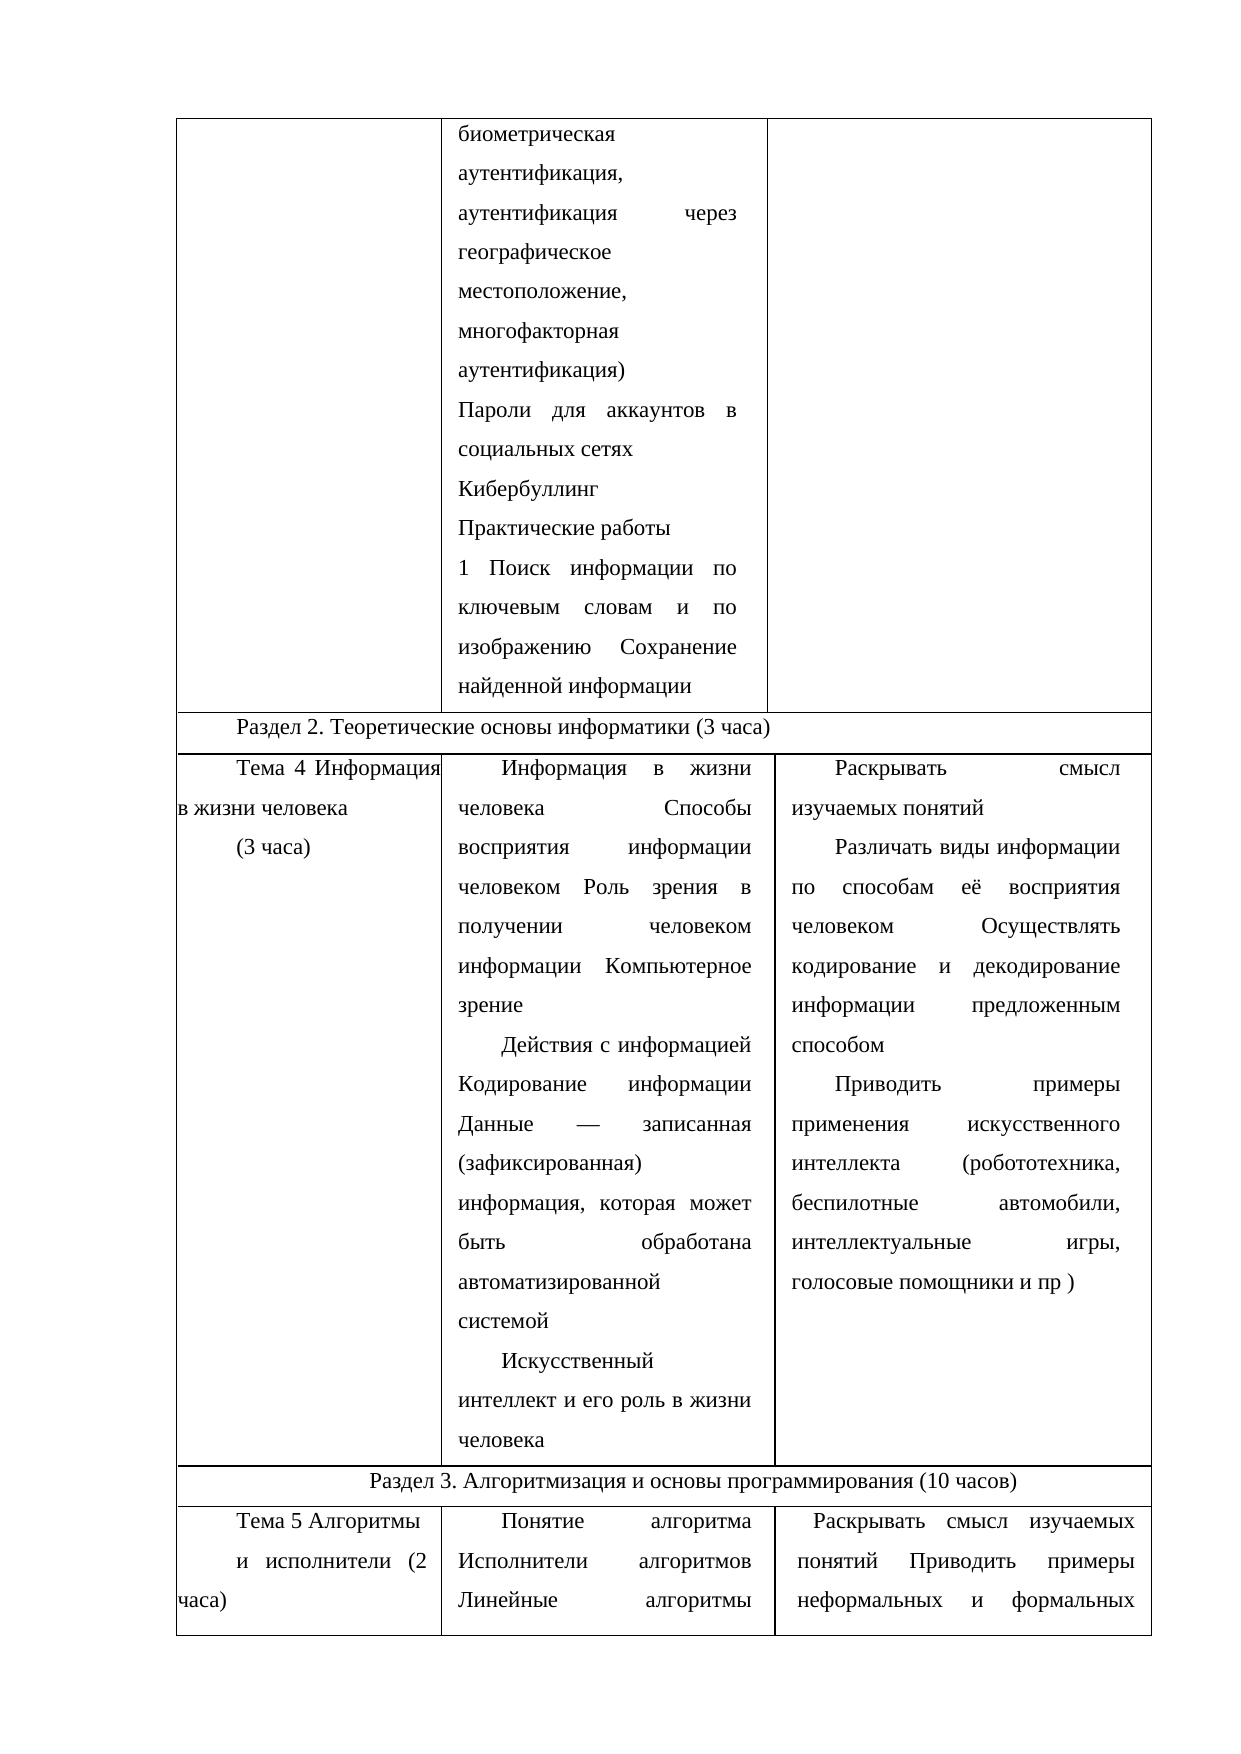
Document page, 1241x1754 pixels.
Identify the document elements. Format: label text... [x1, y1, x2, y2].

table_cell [442, 119, 767, 712]
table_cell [442, 1507, 774, 1635]
table_cell Тема 4 Информация в жизни человека (3 часа) [177, 754, 441, 1465]
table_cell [177, 119, 441, 712]
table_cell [776, 1507, 1151, 1635]
table_cell Раскрывать смысл изучаемых понятий Различать виды информации по способам её восприятия человеком Осуществлять кодирование и декодирование информации предложенным способом Приводить примеры применения искусственного интеллекта (робототехника, беспилотные автомобили, интеллектуальные игры, голосовые помощники и пр ) [776, 755, 1151, 1465]
table_cell Информация в жизни человека Способы восприятия информации человеком Роль зрения в получении человеком информации Компьютерное зрение Действия с информацией Кодирование информации Данные — записанная (зафиксированная) информация, которая может быть обработана автоматизированной системой Искусственный интеллект и его роль в жизни человека [442, 755, 774, 1465]
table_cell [177, 1507, 441, 1635]
table_cell Раздел 2. Теоретические основы информатики (3 часа) [177, 713, 1151, 753]
table_cell Раздел 3. Алгоритмизация и основы программирования (10 часов) [177, 1466, 1151, 1506]
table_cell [768, 119, 1151, 712]
